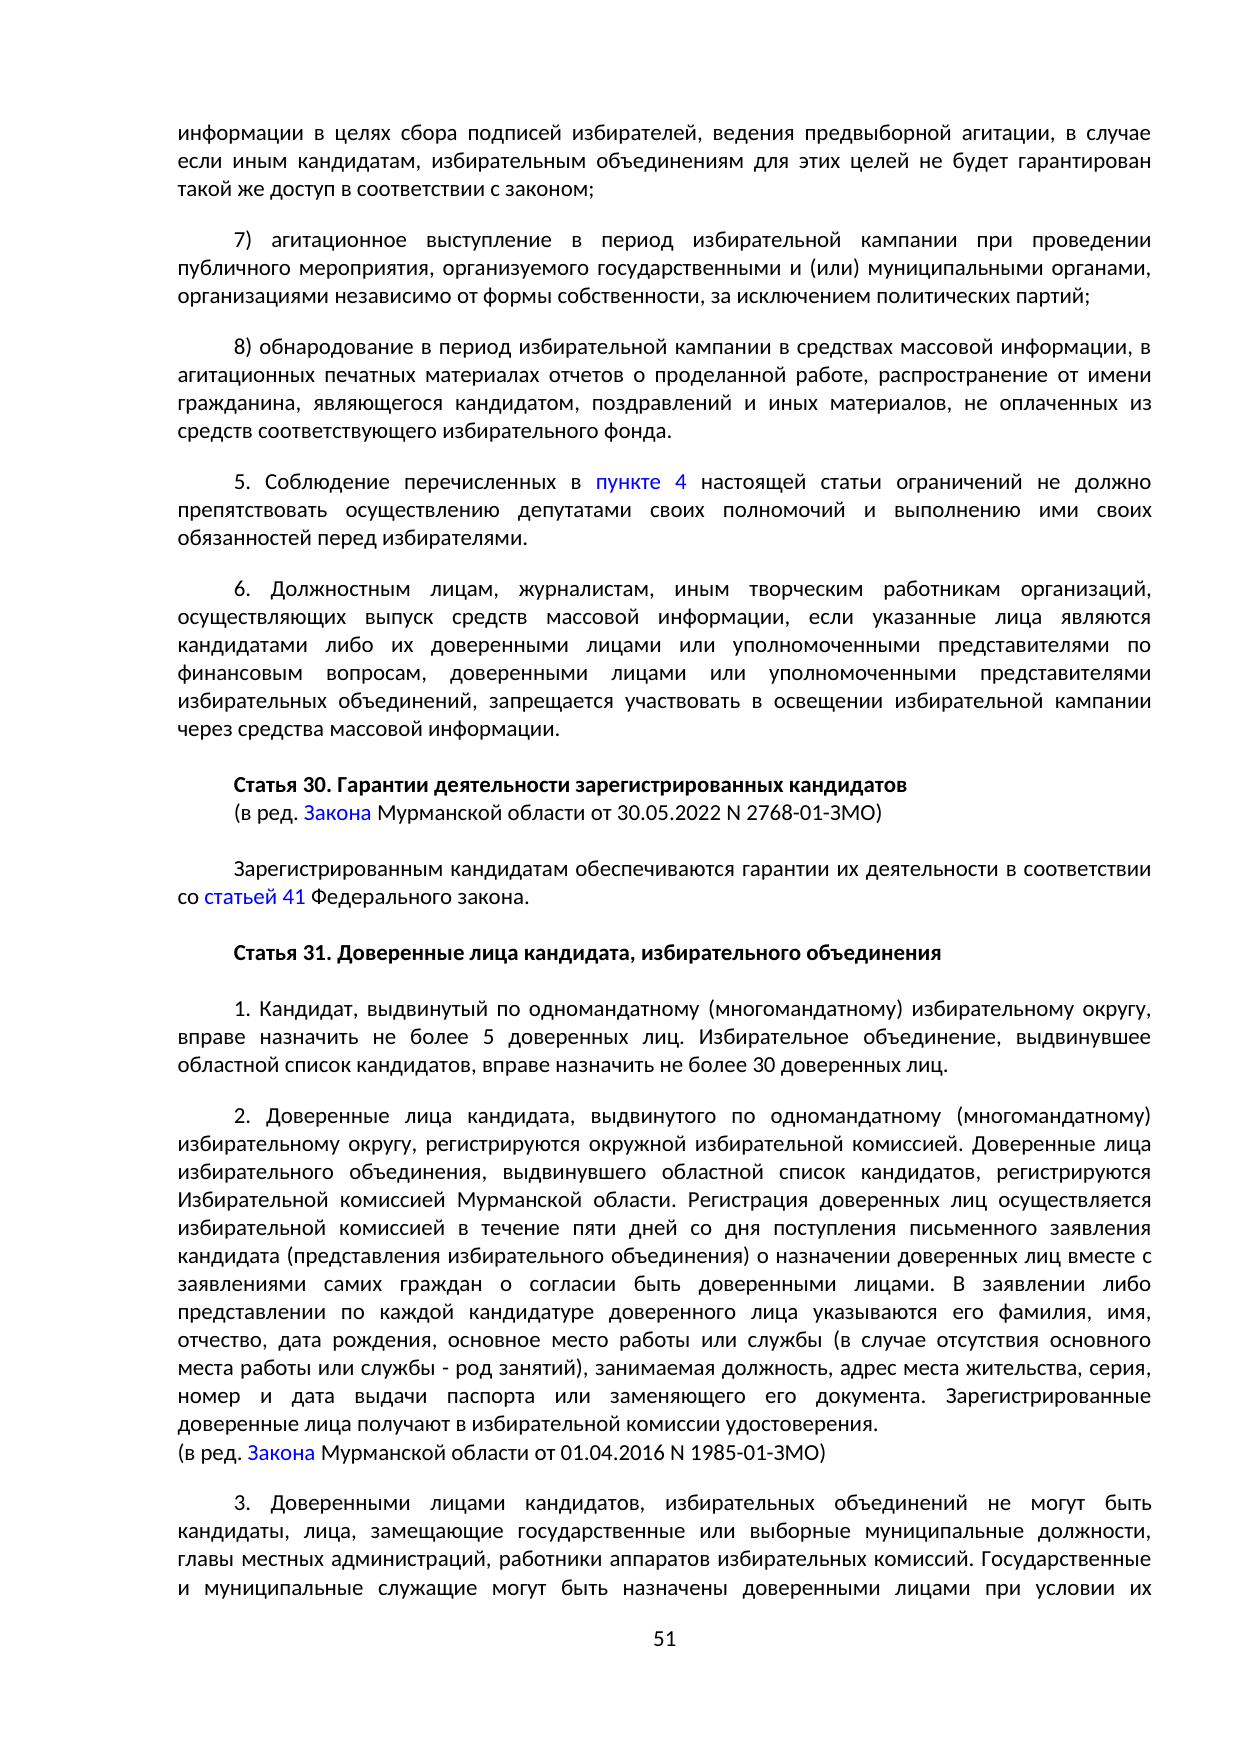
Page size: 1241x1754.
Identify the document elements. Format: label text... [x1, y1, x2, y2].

text Зарегистрированным кандидатам обеспечиваются гарантии их деятельности в соответствии со статьей 41 Федерального закона. [177, 854, 1152, 910]
title Статья 31. Доверенные лица кандидата, избирательного объединения [177, 938, 1152, 966]
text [177, 118, 1152, 202]
text 8) обнародование в период избирательной кампании в средствах массовой информации, в агитационных печатных материалах отчетов о проделанной работе, распространение от имени гражданина, являющегося кандидатом, поздравлений и иных материалов, не оплаченных из средств соответствующего избирательного фонда. [177, 332, 1152, 444]
text 2. Доверенные лица кандидата, выдвинутого по одномандатному (многомандатному) избирательному округу, регистрируются окружной избирательной комиссией. Доверенные лица избирательного объединения, выдвинувшего областной список кандидатов, регистрируются Избирательной комиссией Мурманской области. Регистрация доверенных лиц осуществляется избирательной комиссией в течение пяти дней со дня поступления письменного заявления кандидата (представления избирательного объединения) о назначении доверенных лиц вместе с заявлениями самих граждан о согласии быть доверенными лицами. В заявлении либо представлении по каждой кандидатуре доверенного лица указываются его фамилия, имя, отчество, дата рождения, основное место работы или службы (в случае отсутствия основного места работы или службы - род занятий), занимаемая должность, адрес места жительства, серия, номер и дата выдачи паспорта или заменяющего его документа. Зарегистрированные доверенные лица получают в избирательной комиссии удостоверения. [177, 1101, 1152, 1438]
text 5. Соблюдение перечисленных в пункте 4 настоящей статьи ограничений не должно препятствовать осуществлению депутатами своих полномочий и выполнению ими своих обязанностей перед избирателями. [177, 467, 1152, 551]
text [177, 1488, 1152, 1601]
text 6. Должностным лицам, журналистам, иным творческим работникам организаций, осуществляющих выпуск средств массовой информации, если указанные лица являются кандидатами либо их доверенными лицами или уполномоченными представителями по финансовым вопросам, доверенными лицами или уполномоченными представителями избирательных объединений, запрещается участвовать в освещении избирательной кампании через средства массовой информации. [177, 574, 1152, 742]
title Статья 30. Гарантии деятельности зарегистрированных кандидатов [177, 770, 1152, 798]
text (в ред. Закона Мурманской области от 30.05.2022 N 2768-01-ЗМО) [177, 798, 1152, 826]
text 1. Кандидат, выдвинутый по одномандатному (многомандатному) избирательному округу, вправе назначить не более 5 доверенных лиц. Избирательное объединение, выдвинувшее областной список кандидатов, вправе назначить не более 30 доверенных лиц. [177, 994, 1152, 1078]
text 7) агитационное выступление в период избирательной кампании при проведении публичного мероприятия, организуемого государственными и (или) муниципальными органами, организациями независимо от формы собственности, за исключением политических партий; [177, 225, 1152, 309]
text (в ред. Закона Мурманской области от 01.04.2016 N 1985-01-ЗМО) [177, 1438, 1152, 1466]
